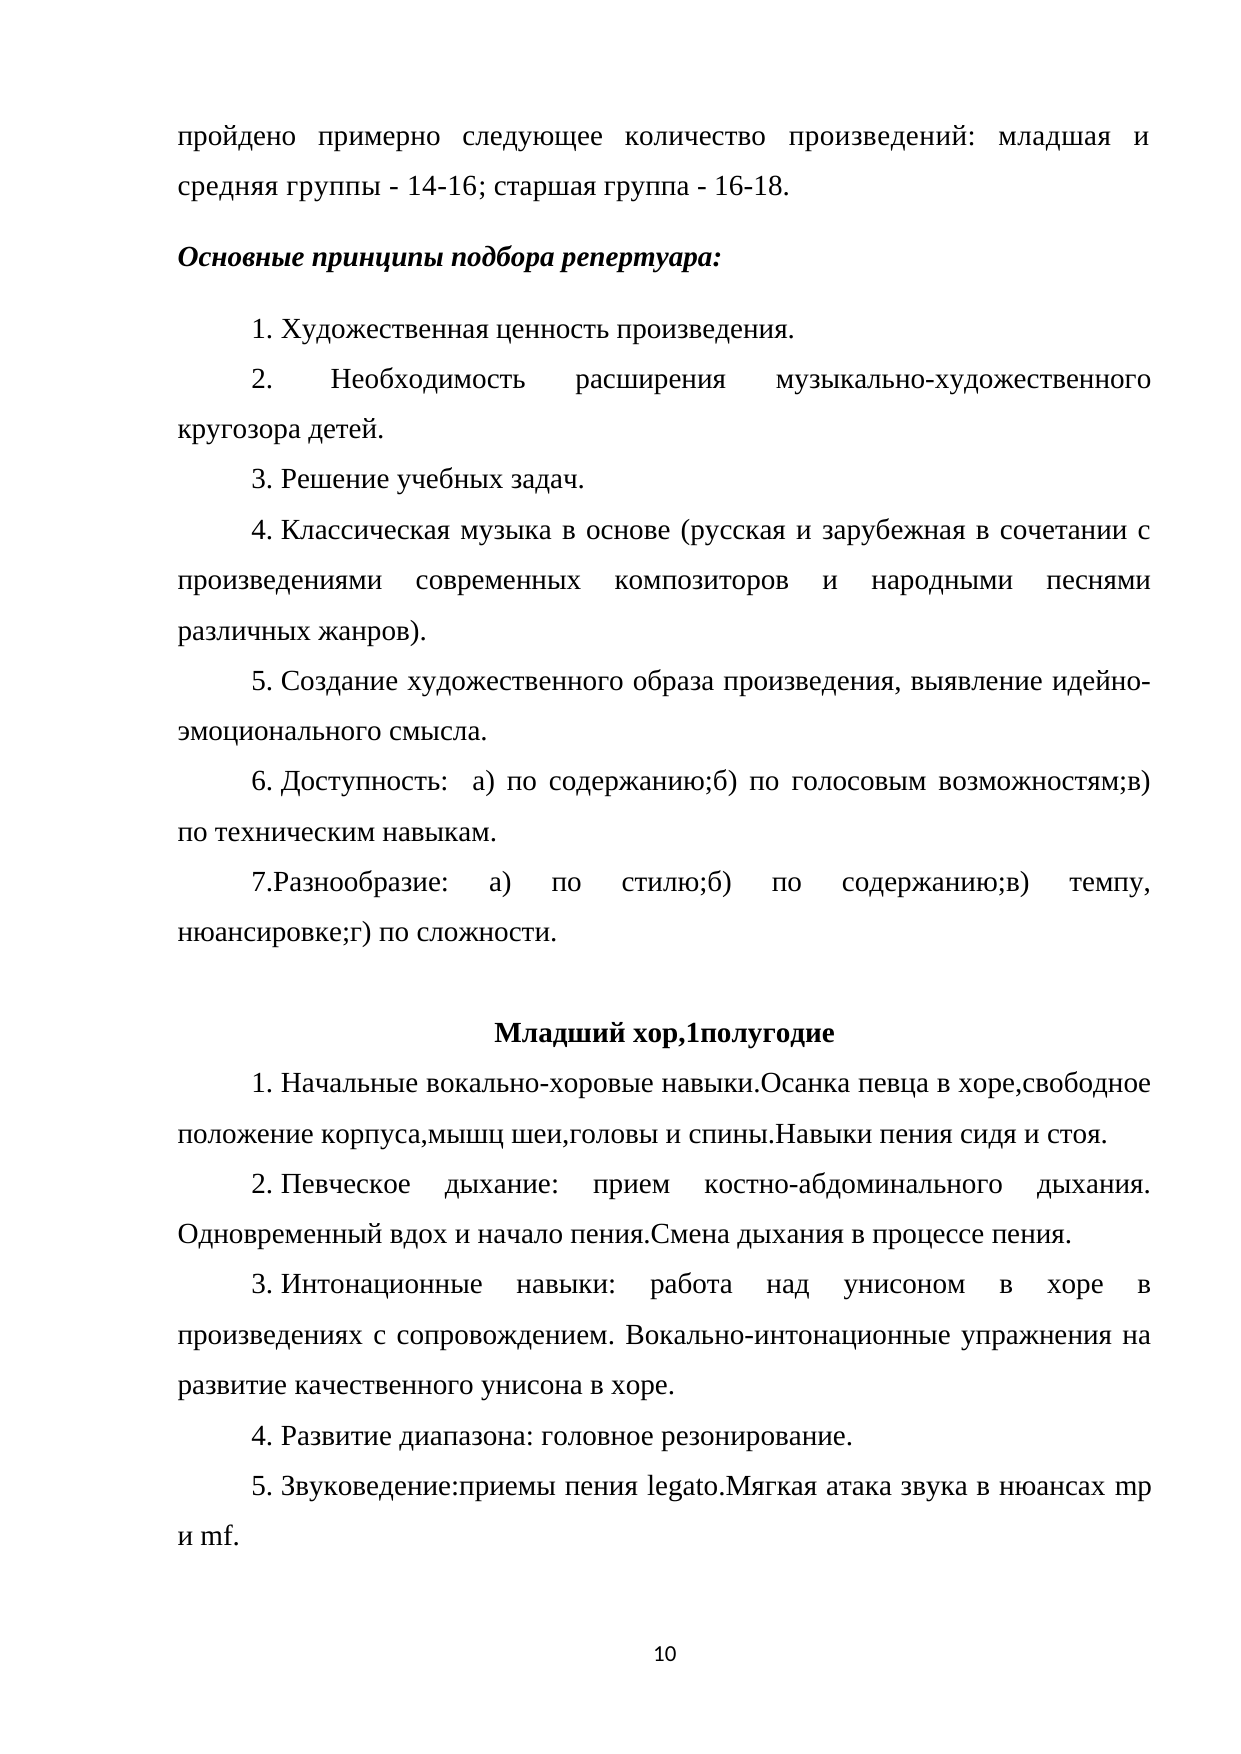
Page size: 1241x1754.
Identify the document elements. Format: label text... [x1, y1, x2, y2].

text 7.Разнообразие: а) по стилю;б) по содержанию;в) темпу, нюансировке;г) по сложности. [177, 864, 1152, 948]
list Развитие диапазона: головное резонирование. [177, 1418, 1152, 1451]
list Классическая музыка в основе (русская и зарубежная в сочетании с произведениями современных композиторов и народными песнями различных жанров). [177, 512, 1152, 646]
list Создание художественного образа произведения, выявление идейно-эмоционального смысла. [177, 663, 1152, 747]
list Решение учебных задач. [177, 462, 1152, 495]
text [177, 118, 1150, 202]
text Основные принципы подбора репертуара: [177, 239, 1152, 273]
list Певческое дыхание: прием костно-абдоминального дыхания. Одновременный вдох и начало пения.Смена дыхания в процессе пения. [177, 1166, 1152, 1250]
list Начальные вокально-хоровые навыки.Осанка певца в хоре,свободное положение корпуса,мышц шеи,головы и спины.Навыки пения сидя и стоя. [177, 1065, 1152, 1149]
list Художественная ценность произведения. [177, 311, 1152, 344]
list Звуковедение:приемы пения legato.Мягкая атака звука в нюансах mp и mf. [177, 1468, 1152, 1552]
list Интонационные навыки: работа над унисоном в хоре в произведениях с сопровождением. Вокально-интонационные упражнения на развитие качественного унисона в хоре. [177, 1267, 1152, 1401]
text Младший хор,1полугодие [177, 1015, 1152, 1049]
list Доступность: а) по содержанию;б) по голосовым возможностям;в) по техническим навыкам. [177, 763, 1152, 847]
list Необходимость расширения музыкально-художественного кругозора детей. [177, 361, 1152, 445]
